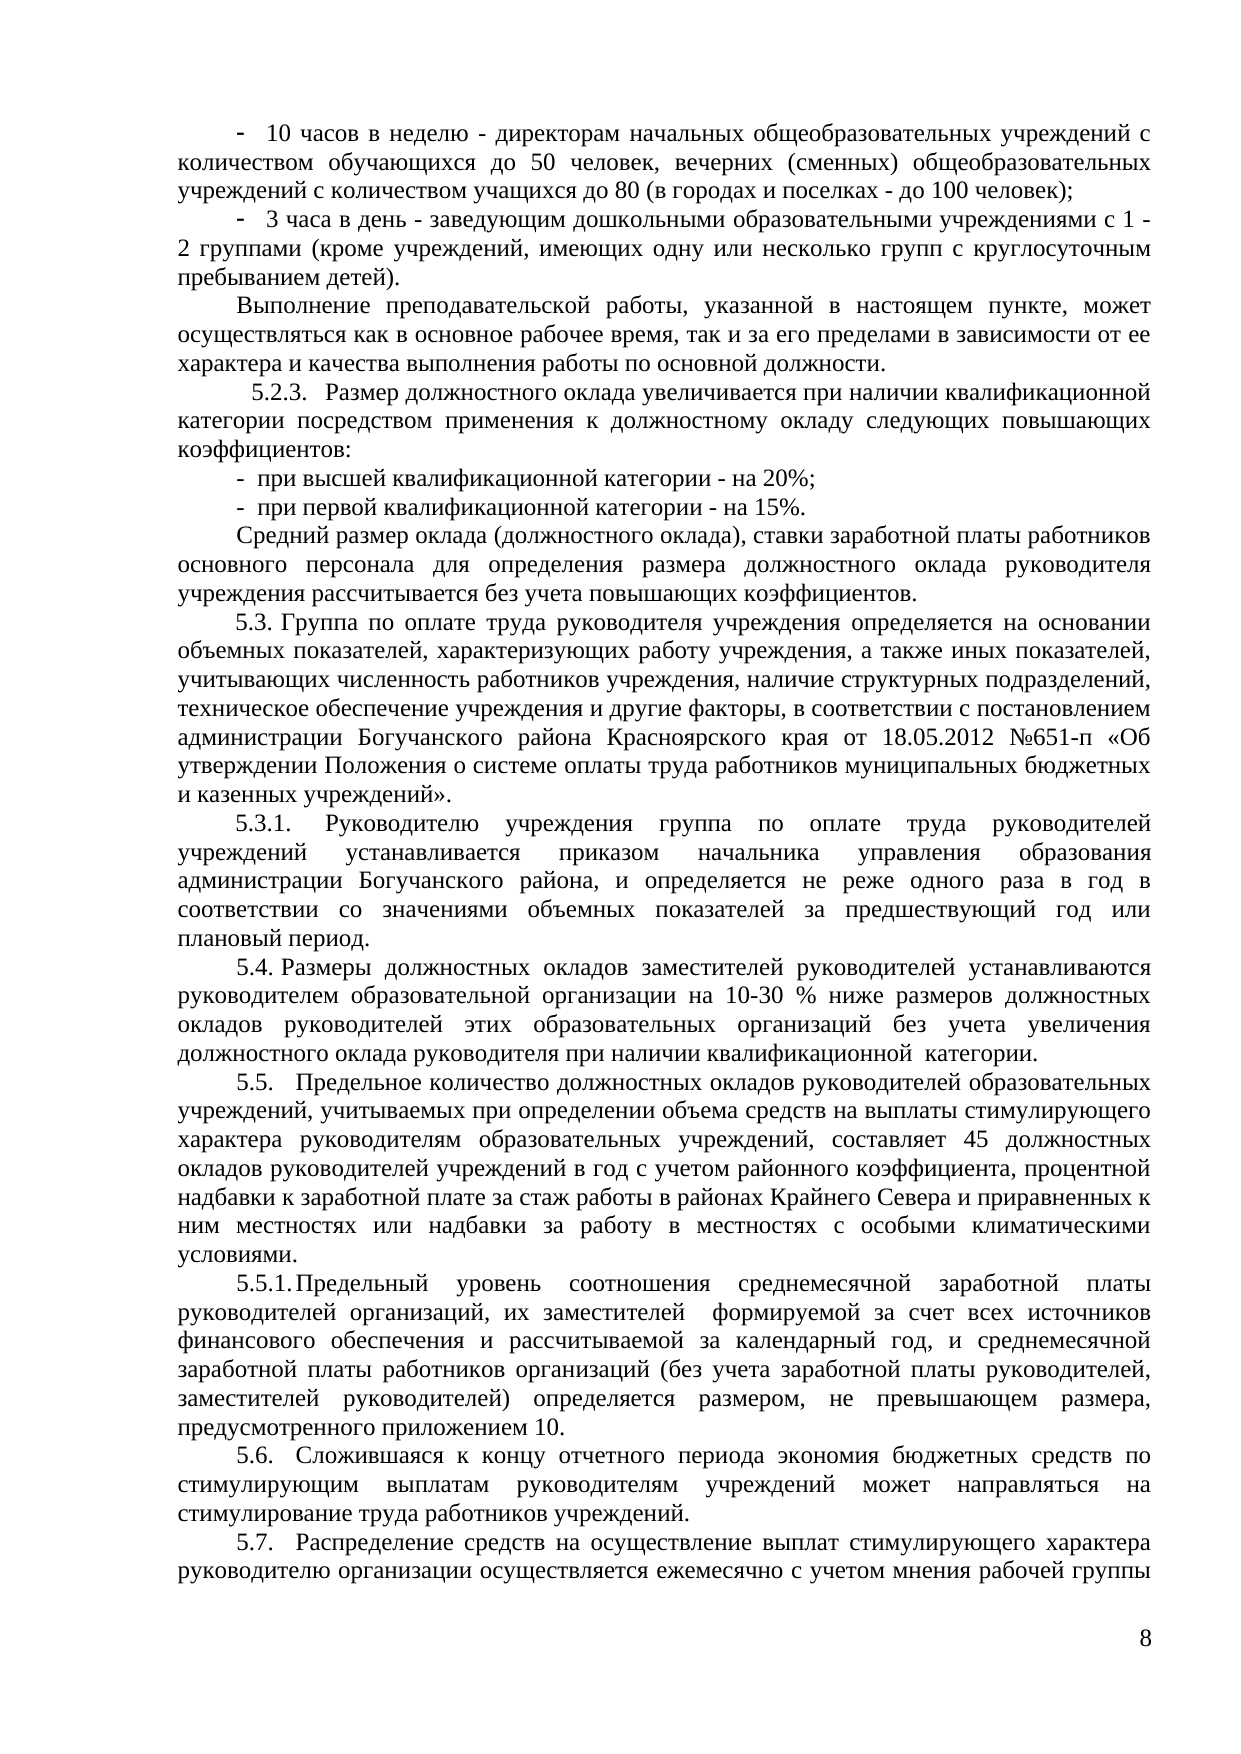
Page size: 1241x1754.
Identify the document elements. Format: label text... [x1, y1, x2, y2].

list Размер должностного оклада увеличивается при наличии квалификационной категории посредством применения к должностному окладу следующих повышающих коэффициентов: [177, 377, 1152, 463]
list Группа по оплате труда руководителя учреждения определяется на основании объемных показателей, характеризующих работу учреждения, а также иных показателей, учитывающих численность работников учреждения, наличие структурных подразделений, техническое обеспечение учреждения и другие факторы, в соответствии с постановлением администрации Богучанского района Красноярского края от 18.05.2012 №651-п «Об утверждении Положения о системе оплаты труда работников муниципальных бюджетных и казенных учреждений». [177, 607, 1152, 808]
text - при высшей квалификационной категории - на 20%; [236, 463, 1152, 492]
list Размеры должностных окладов заместителей руководителей устанавливаются руководителем образовательной организации на 10-30 % ниже размеров должностных окладов руководителей этих образовательных организаций без учета увеличения должностного оклада руководителя при наличии квалификационной категории. [177, 952, 1152, 1067]
text Средний размер оклада (должностного оклада), ставки заработной платы работников основного персонала для определения размера должностного оклада руководителя учреждения рассчитывается без учета повышающих коэффициентов. [177, 521, 1152, 607]
list 3 часа в день - заведующим дошкольными образовательными учреждениями с 1 - 2 группами (кроме учреждений, имеющих одну или несколько групп с круглосуточным пребыванием детей). [177, 204, 1152, 291]
list 10 часов в неделю - директорам начальных общеобразовательных учреждений с количеством обучающихся до 50 человек, вечерних (сменных) общеобразовательных учреждений с количеством учащихся до 80 (в городах и поселках - до 100 человек); [177, 118, 1152, 204]
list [177, 1527, 1152, 1584]
text Выполнение преподавательской работы, указанной в настоящем пункте, может осуществляться как в основное рабочее время, так и за его пределами в зависимости от ее характера и качества выполнения работы по основной должности. [177, 291, 1152, 377]
text - при первой квалификационной категории - на 15%. [236, 492, 1152, 521]
list Руководителю учреждения группа по оплате труда руководителей учреждений устанавливается приказом начальника управления образования администрации Богучанского района, и определяется не реже одного раза в год в соответствии со значениями объемных показателей за предшествующий год или плановый период. [177, 808, 1152, 952]
list Предельное количество должностных окладов руководителей образовательных учреждений, учитываемых при определении объема средств на выплаты стимулирующего характера руководителям образовательных учреждений, составляет 45 должностных окладов руководителей учреждений в год с учетом районного коэффициента, процентной надбавки к заработной плате за стаж работы в районах Крайнего Севера и приравненных к ним местностях или надбавки за работу в местностях с особыми климатическими условиями. [177, 1067, 1152, 1268]
list Сложившаяся к концу отчетного периода экономия бюджетных средств по стимулирующим выплатам руководителям учреждений может направляться на стимулирование труда работников учреждений. [177, 1441, 1152, 1527]
list Предельный уровень соотношения среднемесячной заработной платы руководителей организаций, их заместителей формируемой за счет всех источников финансового обеспечения и рассчитываемой за календарный год, и среднемесячной заработной платы работников организаций (без учета заработной платы руководителей, заместителей руководителей) определяется размером, не превышающем размера, предусмотренного приложением 10. [177, 1268, 1152, 1441]
